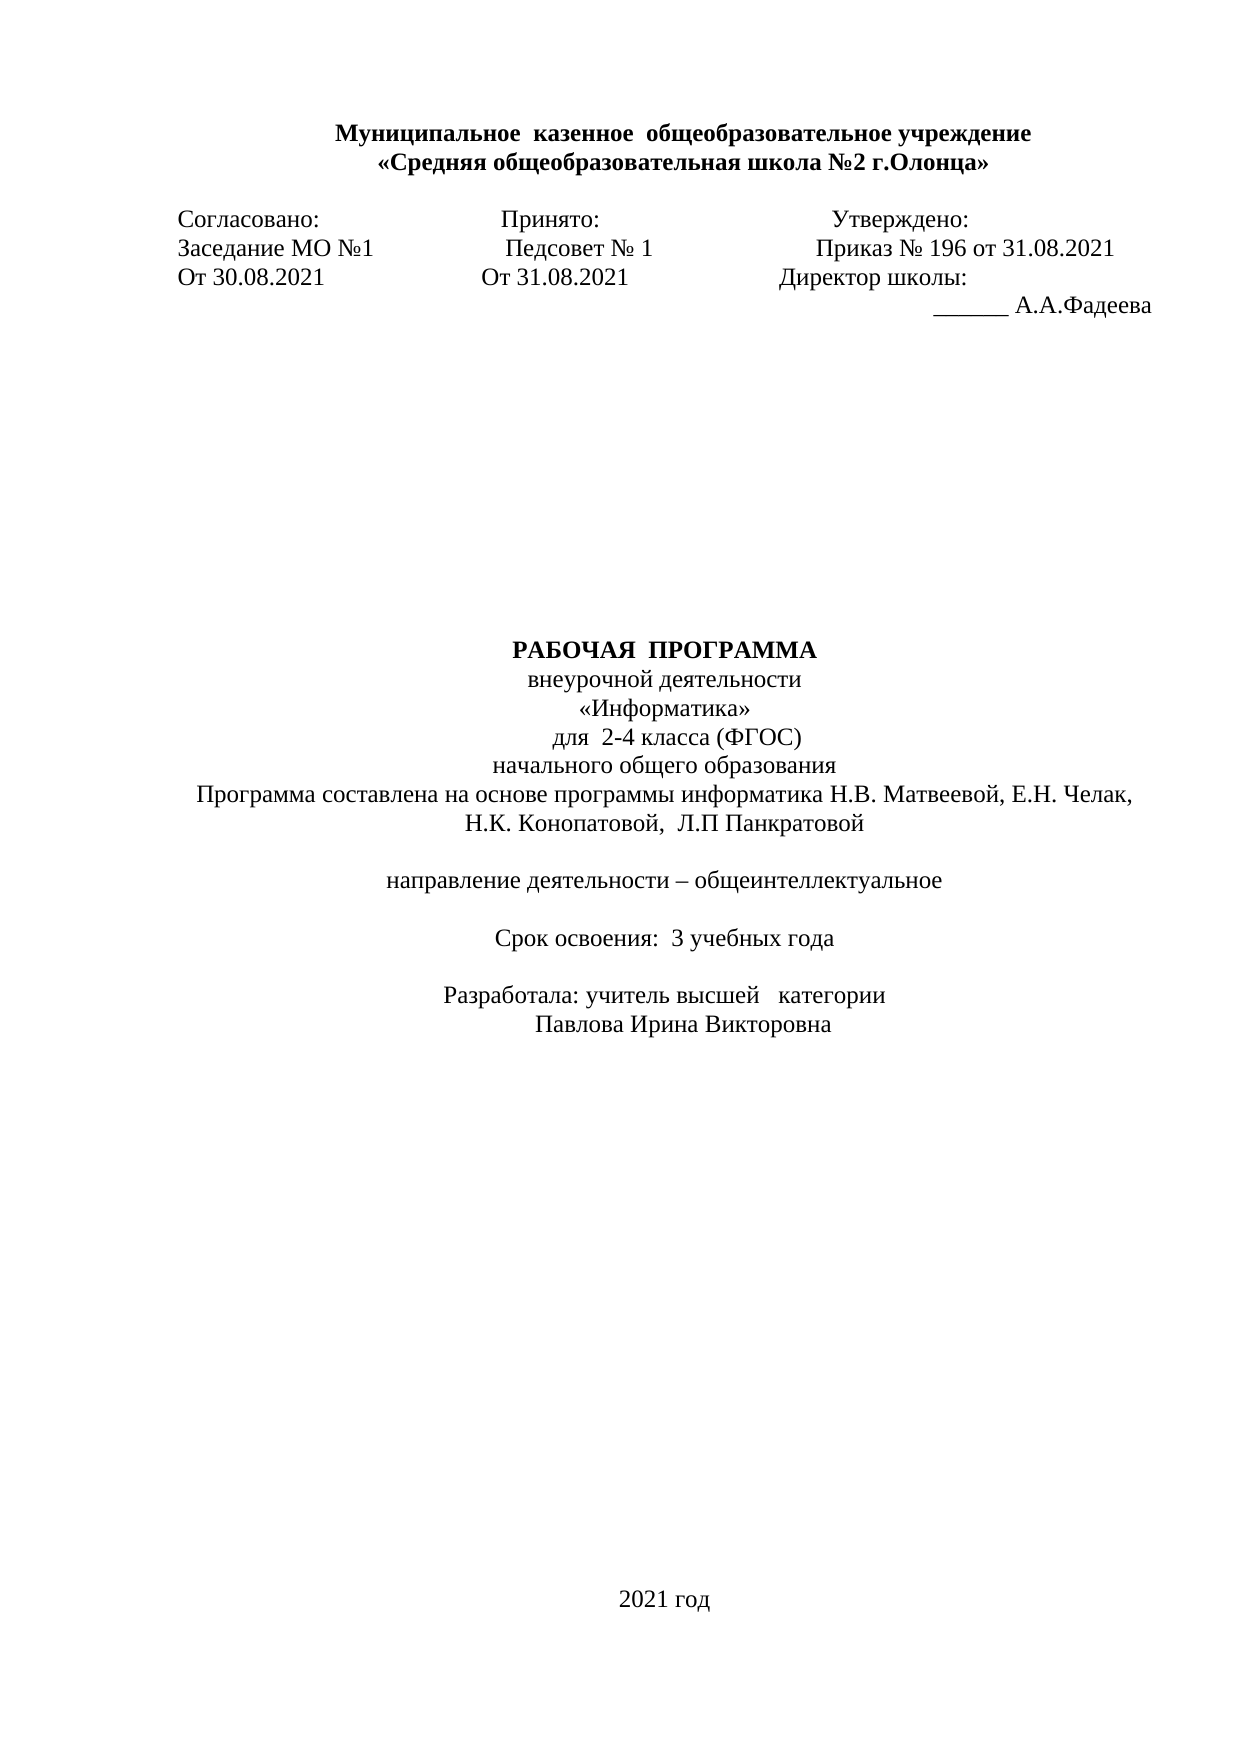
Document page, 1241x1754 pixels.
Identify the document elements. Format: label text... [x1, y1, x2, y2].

text для 2-4 класса (ФГОС) [177, 722, 1152, 751]
text РАБОЧАЯ ПРОГРАММА [177, 636, 1152, 664]
text начального общего образования [177, 751, 1152, 779]
text Муниципальное казенное общеобразовательное учреждение [215, 118, 1152, 147]
text Срок освоения: 3 учебных года [177, 923, 1152, 952]
text Заседание МО №1 Педсовет № 1 Приказ № 196 от 31.08.2021 [177, 233, 1152, 262]
text 2021 год [177, 1584, 1152, 1613]
text Согласовано: Принято: Утверждено: [177, 204, 1152, 233]
text Павлова Ирина Викторовна [215, 1009, 1152, 1038]
text направление деятельности – общеинтеллектуальное [177, 866, 1152, 894]
text «Информатика» [177, 693, 1152, 722]
text внеурочной деятельности [177, 664, 1152, 693]
text Разработала: учитель высшей категории [177, 952, 1152, 1009]
text «Средняя общеобразовательная школа №2 г.Олонца» [215, 147, 1152, 176]
text От 30.08.2021 От 31.08.2021 Директор школы: [177, 262, 1152, 291]
text ______ А.А.Фадеева [215, 291, 1152, 319]
text Программа составлена на основе программы информатика Н.В. Матвеевой, Е.Н. Челак, Н.К. Конопатовой, Л.П Панкратовой [177, 779, 1152, 837]
